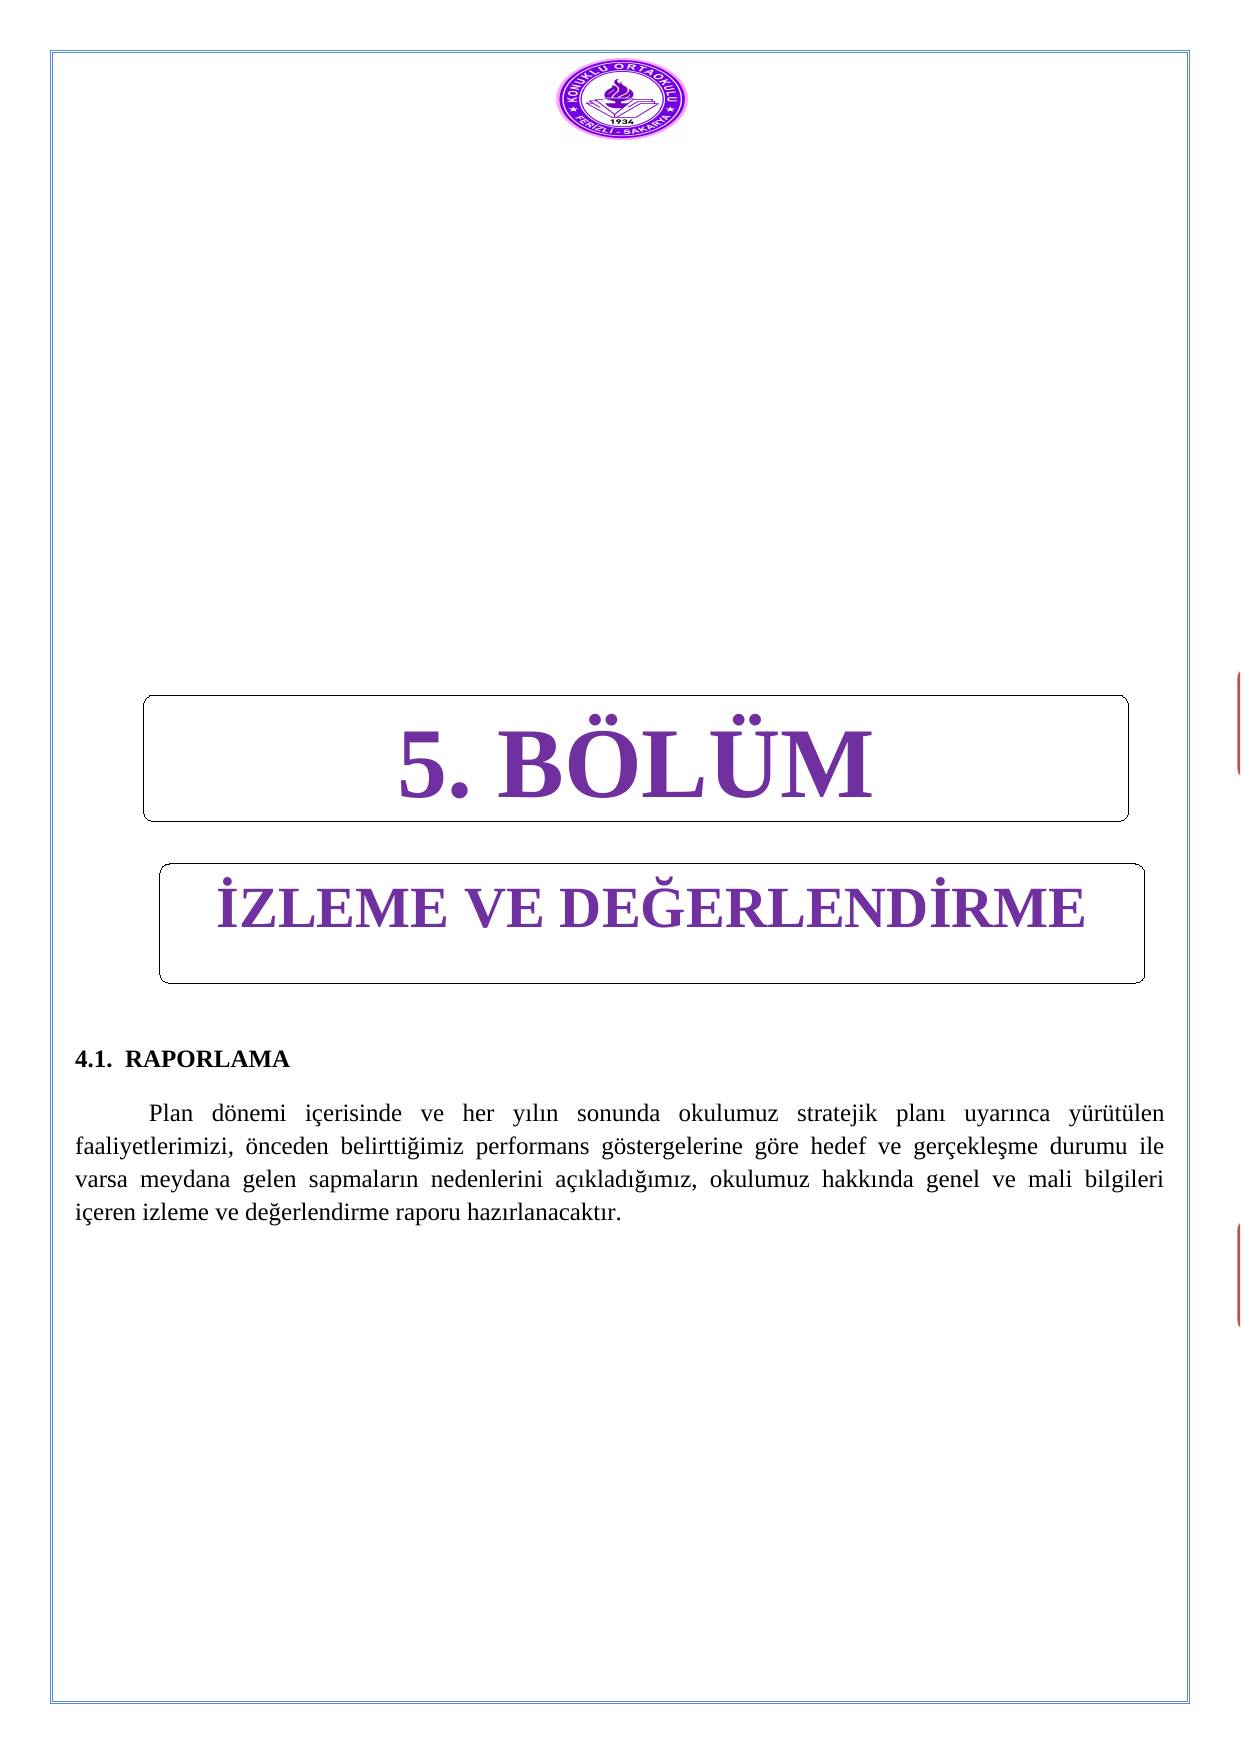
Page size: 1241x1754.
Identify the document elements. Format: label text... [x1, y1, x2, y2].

text Plan dönemi içerisinde ve her yılın sonunda okulumuz stratejik planı uyarınca yürütülen faaliyetlerimizi, önceden belirttiğimiz performans göstergelerine göre hedef ve gerçekleşme durumu ile varsa meydana gelen sapmaların nedenlerini açıkladığımız, okulumuz hakkında genel ve mali bilgileri içeren izleme ve değerlendirme raporu hazırlanacaktır. [75, 1098, 1165, 1226]
text 4.1. RAPORLAMA [75, 1044, 1165, 1073]
picture [556, 58, 688, 140]
